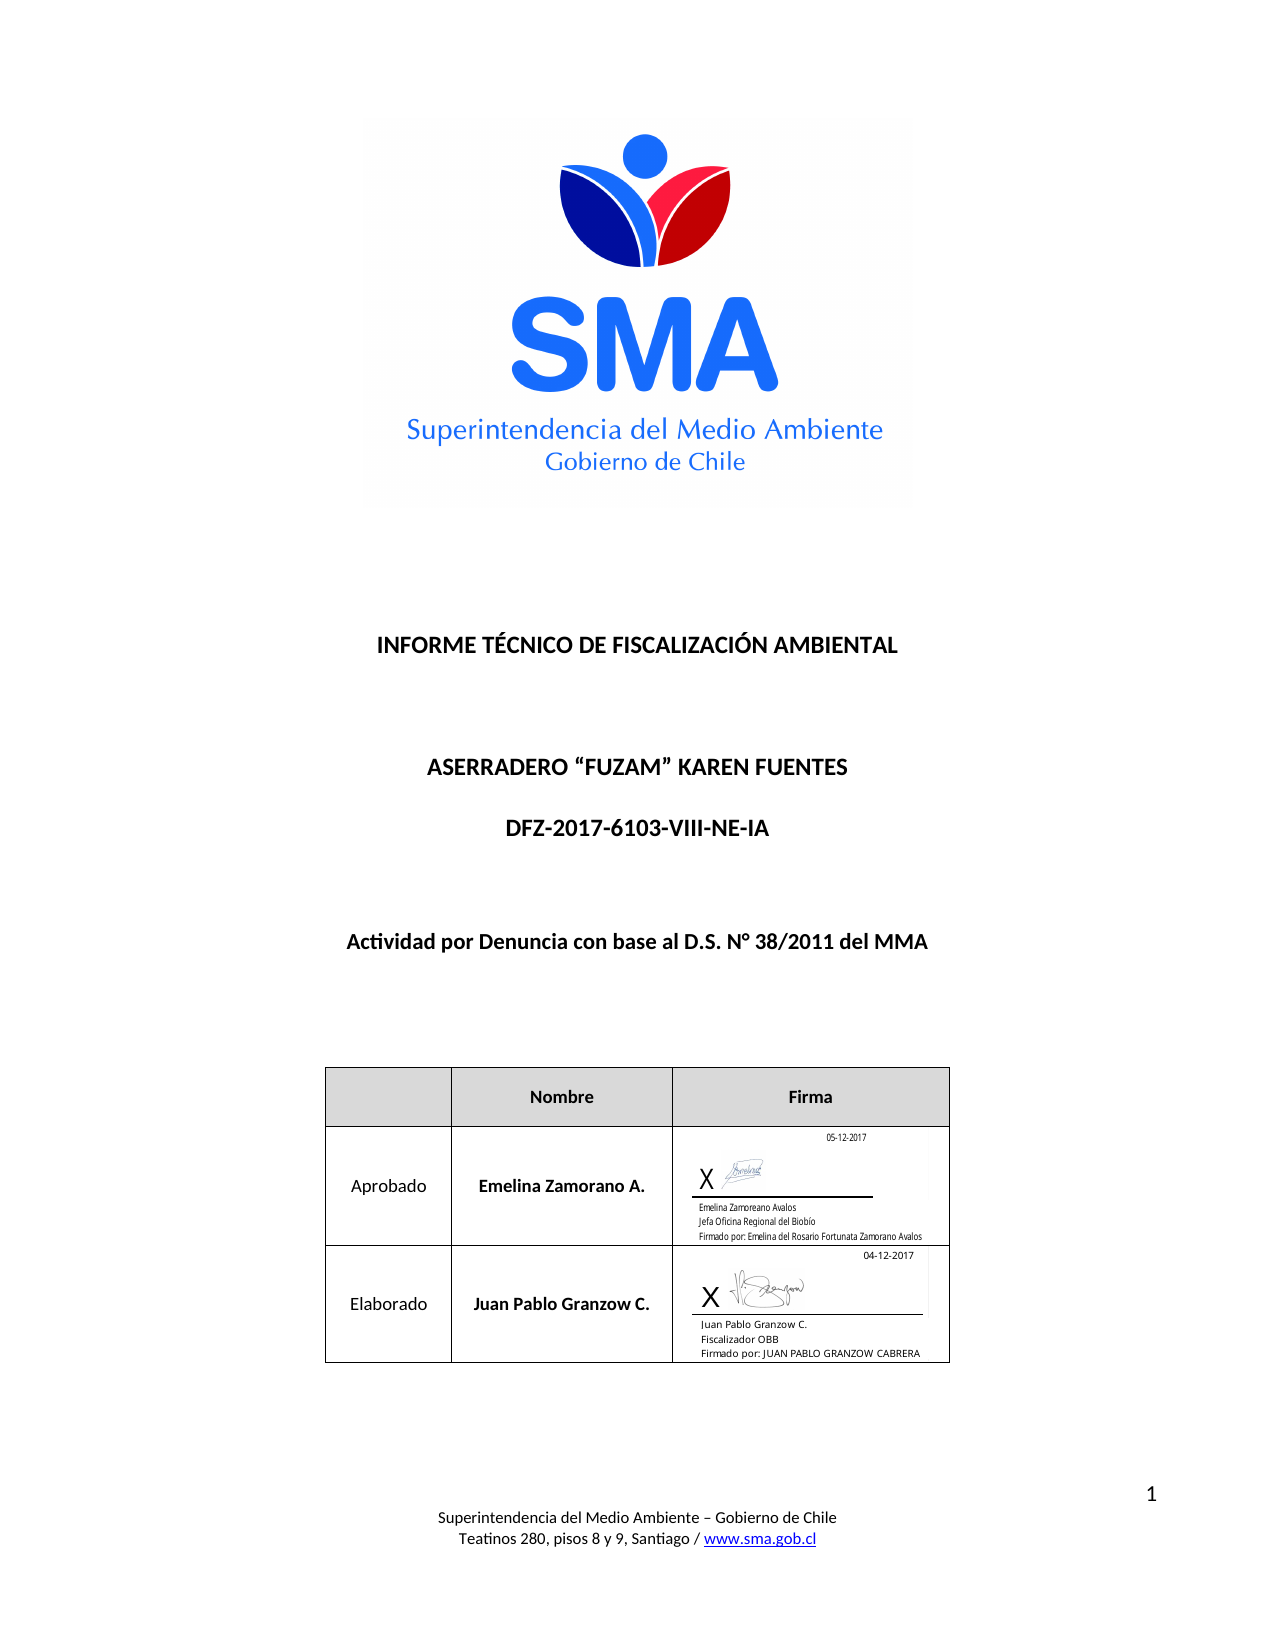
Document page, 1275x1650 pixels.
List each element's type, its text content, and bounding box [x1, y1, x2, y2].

text Actividad por Denuncia con base al D.S. N° 38/2011 del MMA [118, 927, 1157, 955]
table_cell Aprobado [326, 1127, 451, 1244]
text INFORME TÉCNICO DE FISCALIZACIÓN AMBIENTAL [118, 629, 1157, 659]
table_header [326, 1068, 451, 1126]
table_cell [929, 1127, 949, 1244]
table_header Nombre [452, 1068, 672, 1126]
table_cell [673, 1246, 949, 1362]
table_cell [673, 1127, 692, 1244]
table_cell Emelina Zamorano A. [452, 1127, 672, 1244]
text ASERRADERO “FUZAM” KAREN FUENTES [118, 751, 1157, 782]
text DFZ-2017-6103-VIII-NE-IA [118, 812, 1157, 843]
table_cell Elaborado [326, 1246, 451, 1362]
table_cell Juan Pablo Granzow C. [452, 1246, 672, 1362]
table_header Firma [673, 1068, 949, 1126]
picture [362, 118, 913, 508]
